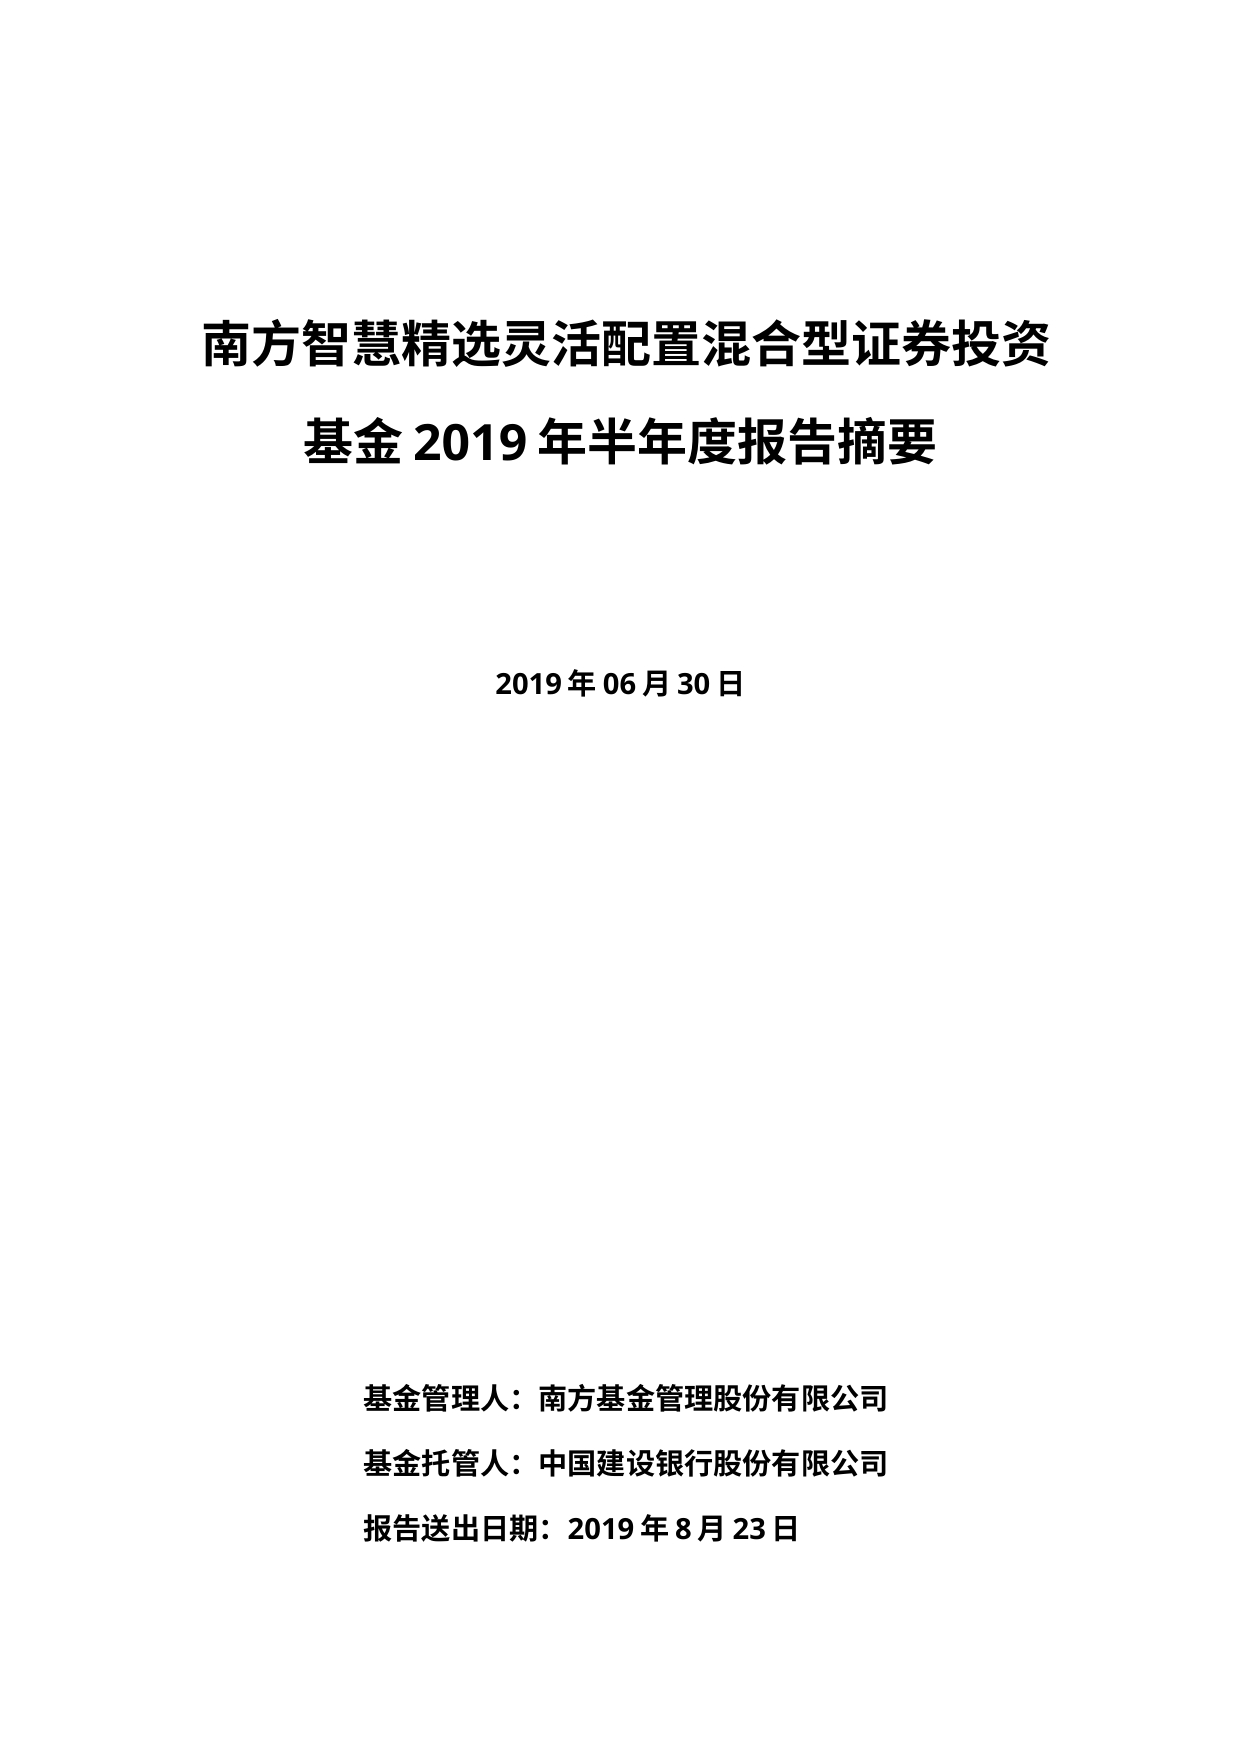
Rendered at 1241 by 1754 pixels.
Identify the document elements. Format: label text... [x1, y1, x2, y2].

text 2019年06月30日 [187, 649, 1053, 714]
text 报告送出日期：2019年8月23日 [187, 1494, 1053, 1559]
text 基金托管人：中国建设银行股份有限公司 [187, 1429, 1053, 1494]
text 基金管理人：南方基金管理股份有限公司 [187, 1364, 1053, 1429]
text 南方智慧精选灵活配置混合型证券投资基金2019年半年度报告摘要 [187, 292, 1053, 487]
